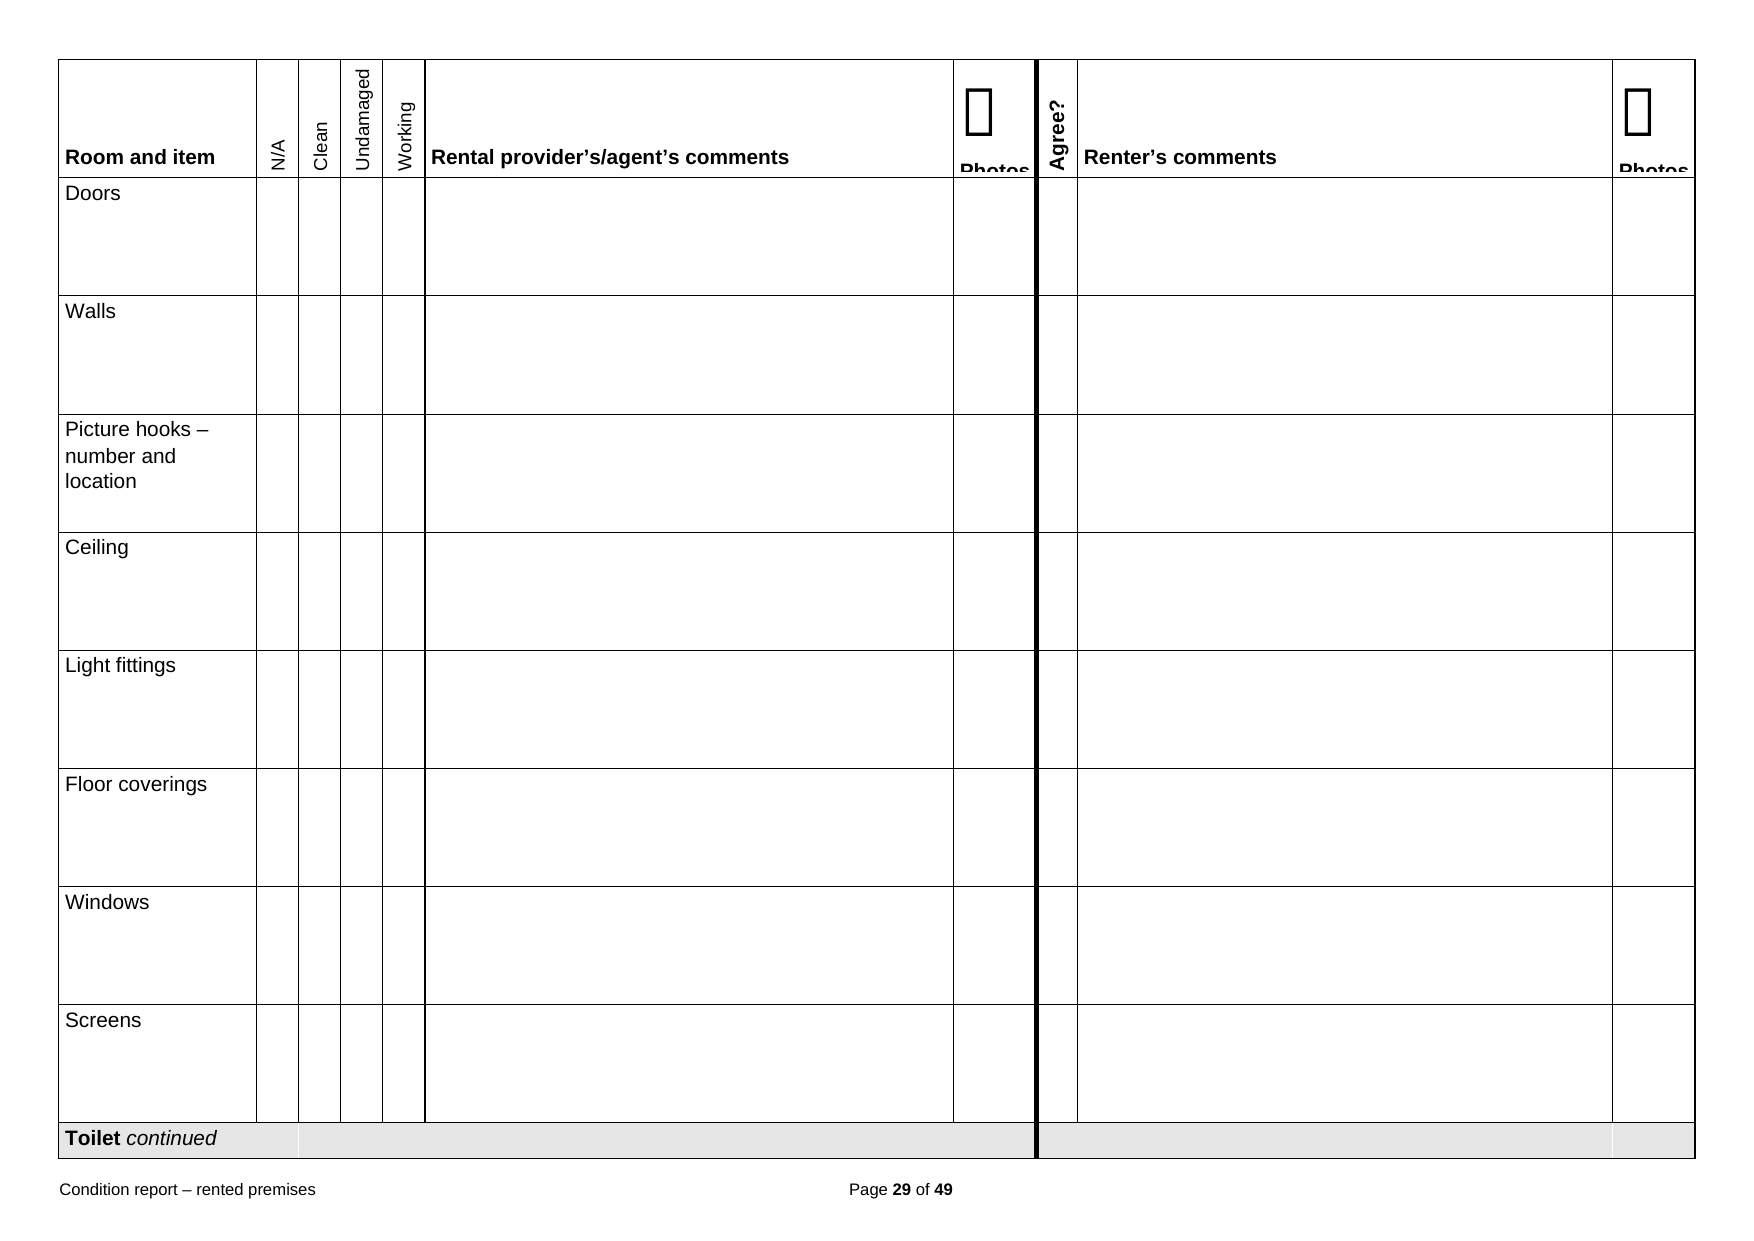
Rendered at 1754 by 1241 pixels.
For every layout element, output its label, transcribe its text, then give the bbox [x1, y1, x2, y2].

table_cell [1613, 296, 1694, 413]
table_cell [341, 296, 382, 413]
table_header Clean [299, 60, 340, 177]
table_cell [1039, 769, 1077, 886]
table_cell [383, 178, 424, 295]
table_cell [299, 1005, 340, 1122]
table_header Agree? Y/N [1039, 60, 1077, 177]
table_cell [299, 769, 340, 886]
table_cell [299, 415, 340, 532]
table_cell [341, 887, 382, 1004]
table_cell [426, 769, 953, 886]
table_cell [426, 887, 953, 1004]
table_cell [1039, 1123, 1078, 1158]
table_cell [1039, 651, 1077, 768]
table_cell Ceiling [59, 533, 256, 650]
table_cell [383, 769, 424, 886]
table_header Rental provider’s/agent’s comments [426, 60, 953, 177]
table_cell [954, 1123, 1034, 1158]
table_cell [1078, 1005, 1612, 1122]
table_header Undamaged [341, 60, 382, 177]
table_cell [257, 296, 298, 413]
table_cell [954, 651, 1034, 768]
table_cell [341, 769, 382, 886]
table_cell [426, 415, 953, 532]
table_cell [299, 651, 340, 768]
table_cell [341, 1005, 382, 1122]
table_cell [1078, 415, 1612, 532]
table_cell [299, 178, 340, 295]
table_header Room and item [59, 60, 256, 177]
table_cell [383, 1005, 424, 1122]
table_cell [426, 178, 953, 295]
table_cell [299, 1123, 341, 1158]
table_cell [1613, 887, 1694, 1004]
table_cell Picture hooks – number and location [59, 415, 256, 532]
table_cell [1613, 1123, 1694, 1158]
table_cell [257, 1005, 298, 1122]
table_cell Floor coverings [59, 769, 256, 886]
table_cell [341, 651, 382, 768]
table_cell [954, 887, 1034, 1004]
table_cell [341, 533, 382, 650]
table_cell [1613, 178, 1694, 295]
table_header Working [383, 60, 424, 177]
table_cell [341, 178, 382, 295]
table_cell [341, 1123, 383, 1158]
table_cell [1078, 651, 1612, 768]
table_cell [1613, 651, 1694, 768]
table_cell [1039, 1005, 1077, 1122]
table_cell [257, 651, 298, 768]
table_cell Doors [59, 178, 256, 295]
table_cell [954, 1005, 1034, 1122]
table_cell [1078, 1123, 1612, 1158]
table_cell [383, 651, 424, 768]
table_cell Windows [59, 887, 256, 1004]
table_cell [299, 887, 340, 1004]
table_cell [1613, 533, 1694, 650]
table_cell [425, 1123, 954, 1158]
table_cell [257, 1123, 298, 1158]
table_cell [383, 415, 424, 532]
table_cell [1039, 887, 1077, 1004]
table_cell [257, 533, 298, 650]
table_cell [1078, 533, 1612, 650]
table_cell Walls [59, 296, 256, 413]
table_cell [1078, 178, 1612, 295]
table_cell [341, 415, 382, 532]
table_cell [426, 533, 953, 650]
table_cell [299, 533, 340, 650]
table_cell [954, 178, 1034, 295]
table_cell [954, 533, 1034, 650]
table_cell [299, 296, 340, 413]
table_cell [257, 415, 298, 532]
table_cell [954, 769, 1034, 886]
table_cell [426, 651, 953, 768]
table_cell [383, 1123, 425, 1158]
table_cell [1039, 415, 1077, 532]
table_cell [1613, 1005, 1694, 1122]
table_cell [1613, 415, 1694, 532]
table_cell [1039, 296, 1077, 413]
table_header Renter’s comments [1078, 60, 1612, 177]
table_cell [383, 296, 424, 413]
table_header N/A [257, 60, 298, 177]
table_cell [383, 533, 424, 650]
table_cell [426, 1005, 953, 1122]
table_cell [1078, 887, 1612, 1004]
table_cell [257, 178, 298, 295]
table_cell [257, 769, 298, 886]
table_cell [954, 296, 1034, 413]
table_cell [1078, 296, 1612, 413]
table_cell Light fittings [59, 651, 256, 768]
table_header  Photos [1613, 60, 1694, 177]
table_header  Photos [954, 60, 1034, 177]
table_cell Toilet continued [59, 1123, 257, 1158]
table_cell [1039, 533, 1077, 650]
table_cell [1078, 769, 1612, 886]
table_cell [1039, 178, 1077, 295]
table_cell [383, 887, 424, 1004]
table_cell Screens [59, 1005, 256, 1122]
table_cell [1613, 769, 1694, 886]
table_cell [257, 887, 298, 1004]
table_cell [426, 296, 953, 413]
table_cell [954, 415, 1034, 532]
